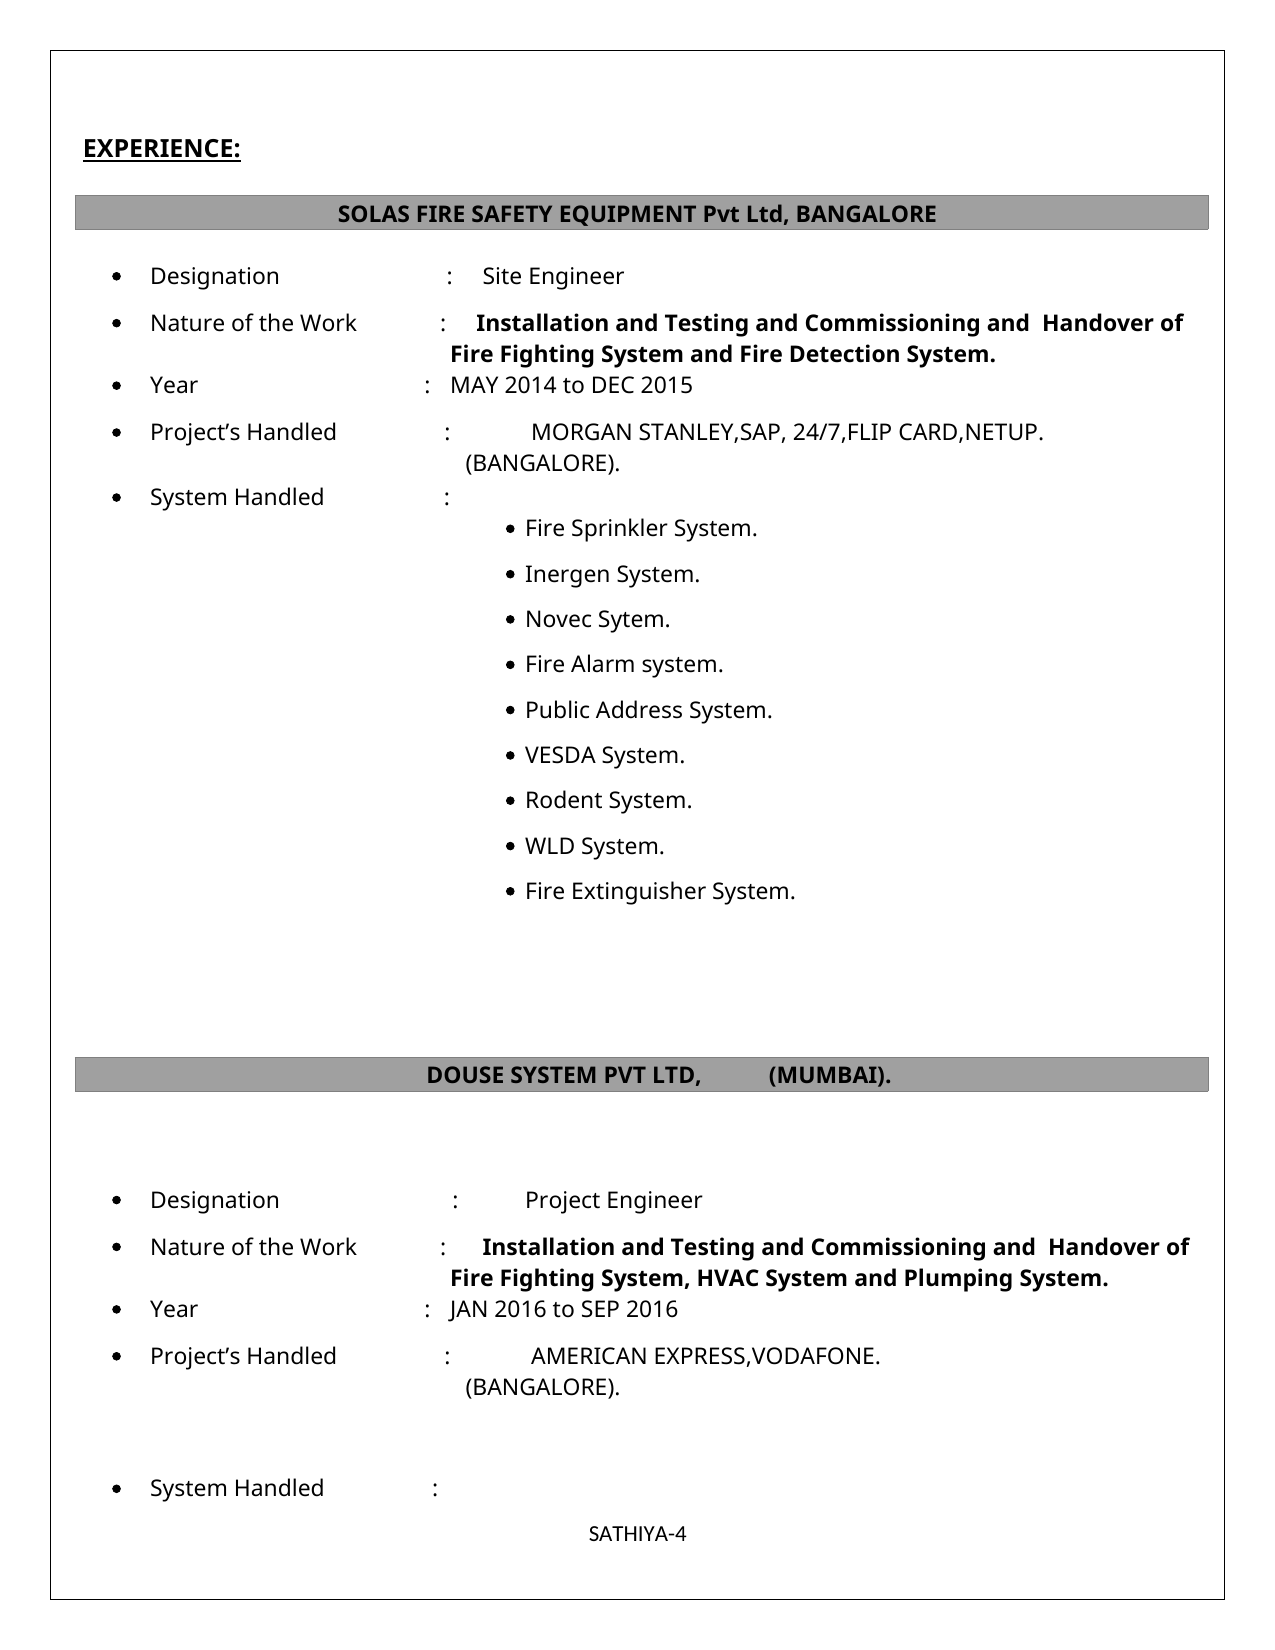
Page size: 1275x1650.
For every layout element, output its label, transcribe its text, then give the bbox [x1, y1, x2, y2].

list Designation : Project Engineer [112, 1183, 1200, 1215]
list Public Address System. [225, 694, 1200, 725]
list Year : MAY 2014 to DEC 2015 [112, 369, 1200, 401]
list Nature of the Work : Installation and Testing and Commissioning and Handover of Fire Fighting System, HVAC System and Plumping System. [112, 1230, 1200, 1293]
list Year : JAN 2016 to SEP 2016 [112, 1293, 1200, 1324]
text EXPERIENCE: [75, 131, 1200, 165]
list Novec Sytem. [225, 603, 1200, 634]
list (BANGALORE). [150, 1371, 1200, 1402]
list VESDA System. [225, 739, 1200, 770]
list System Handled : [112, 1472, 1200, 1503]
list Nature of the Work : Installation and Testing and Commissioning and Handover of Fire Fighting System and Fire Detection System. [112, 307, 1200, 369]
list Rodent System. [225, 784, 1200, 816]
list Fire Extinguisher System. [225, 875, 1200, 906]
list Project’s Handled : AMERICAN EXPRESS,VODAFONE. [112, 1340, 1200, 1371]
text DOUSE SYSTEM PVT LTD, (MUMBAI). [76, 1058, 1208, 1091]
list System Handled : [112, 481, 1200, 512]
list Fire Alarm system. [225, 648, 1200, 679]
text SOLAS FIRE SAFETY EQUIPMENT Pvt Ltd, BANGALORE [76, 196, 1208, 229]
list Inergen System. [225, 558, 1200, 589]
list WLD System. [225, 829, 1200, 861]
list Fire Sprinkler System. [225, 512, 1200, 544]
list Project’s Handled : MORGAN STANLEY,SAP, 24/7,FLIP CARD,NETUP. [112, 416, 1200, 447]
list (BANGALORE). [150, 447, 1200, 479]
list Designation : Site Engineer [112, 260, 1200, 291]
